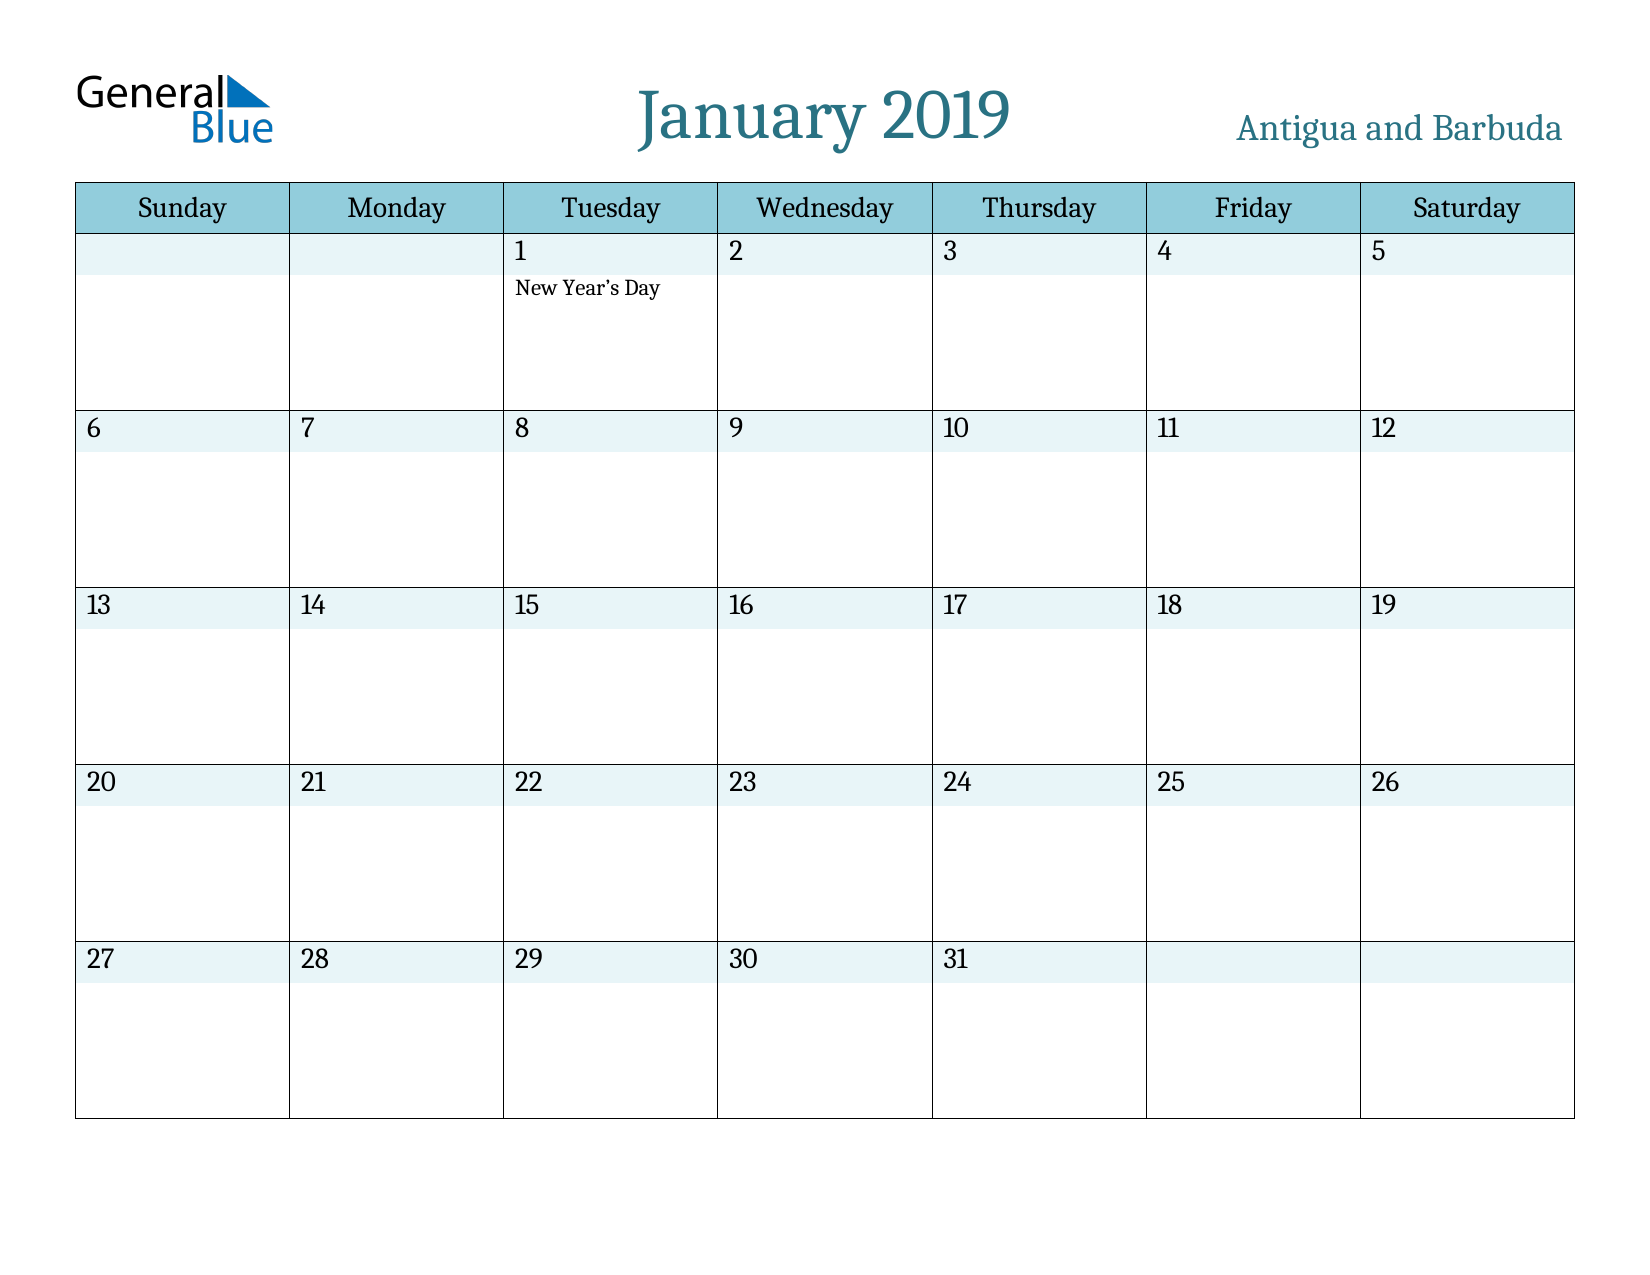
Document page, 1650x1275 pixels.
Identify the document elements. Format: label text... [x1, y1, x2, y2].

table_cell 11 [1147, 411, 1360, 452]
table_cell 25 [1147, 765, 1360, 806]
table_cell [1147, 629, 1360, 764]
table_cell 24 [933, 765, 1146, 806]
table_header Antigua and Barbuda [1146, 75, 1574, 182]
table_cell [718, 275, 932, 410]
table_cell 21 [290, 765, 503, 806]
table_cell [290, 234, 503, 275]
table_cell Thursday [933, 183, 1146, 233]
table_cell [504, 452, 717, 587]
table_cell 29 [504, 942, 717, 983]
table_cell [504, 806, 717, 941]
table_cell [290, 806, 503, 941]
table_cell Wednesday [718, 183, 932, 233]
table_cell 14 [290, 588, 503, 629]
table_cell [1361, 983, 1574, 1118]
table_cell [933, 806, 1146, 941]
table_cell 7 [290, 411, 503, 452]
table_cell [76, 452, 289, 587]
table_cell 17 [933, 588, 1146, 629]
table_cell 5 [1361, 234, 1574, 275]
table_cell [76, 234, 289, 275]
table_cell 23 [718, 765, 932, 806]
table_cell [76, 275, 289, 410]
table_cell 22 [504, 765, 717, 806]
table_cell 27 [76, 942, 289, 983]
table_cell 10 [933, 411, 1146, 452]
table_cell 20 [76, 765, 289, 806]
table_cell [76, 806, 289, 941]
table_cell [290, 983, 503, 1118]
table_cell [290, 629, 503, 764]
table_cell 12 [1361, 411, 1574, 452]
table_cell 19 [1361, 588, 1574, 629]
table_cell 13 [76, 588, 289, 629]
table_cell [1147, 806, 1360, 941]
table_cell Friday [1147, 183, 1360, 233]
table_cell 3 [933, 234, 1146, 275]
table_cell [933, 452, 1146, 587]
table_cell Monday [290, 183, 503, 233]
table_cell 31 [933, 942, 1146, 983]
table_cell [504, 629, 717, 764]
table_cell 2 [718, 234, 932, 275]
table_cell [76, 629, 289, 764]
table_cell [1361, 452, 1574, 587]
table_cell Sunday [76, 183, 289, 233]
table_cell 28 [290, 942, 503, 983]
table_header [76, 75, 503, 182]
table_cell Saturday [1361, 183, 1574, 233]
table_cell [1361, 806, 1574, 941]
table_cell [1147, 942, 1360, 983]
table_cell [718, 629, 932, 764]
picture [77, 75, 273, 143]
table_cell [1361, 275, 1574, 410]
table_cell [718, 983, 932, 1118]
table_cell [76, 983, 289, 1118]
table_cell 4 [1147, 234, 1360, 275]
table_cell [1147, 275, 1360, 410]
table_cell [933, 275, 1146, 410]
table_header January 2019 [504, 75, 1146, 182]
table_cell [290, 452, 503, 587]
table_cell 6 [76, 411, 289, 452]
table_cell [933, 629, 1146, 764]
table_cell 9 [718, 411, 932, 452]
table_cell [933, 983, 1146, 1118]
table_cell 26 [1361, 765, 1574, 806]
table_cell [1147, 983, 1360, 1118]
table_cell 8 [504, 411, 717, 452]
table_cell [718, 452, 932, 587]
table_cell New Year’s Day [504, 275, 717, 410]
table_cell [290, 275, 503, 410]
table_cell Tuesday [504, 183, 717, 233]
table_cell 1 [504, 234, 717, 275]
table_cell [1361, 942, 1574, 983]
table_cell 16 [718, 588, 932, 629]
table_cell [1147, 452, 1360, 587]
table_cell 18 [1147, 588, 1360, 629]
table_cell [718, 806, 932, 941]
table_cell 30 [718, 942, 932, 983]
table_cell 15 [504, 588, 717, 629]
table_cell [504, 983, 717, 1118]
table_cell [1361, 629, 1574, 764]
